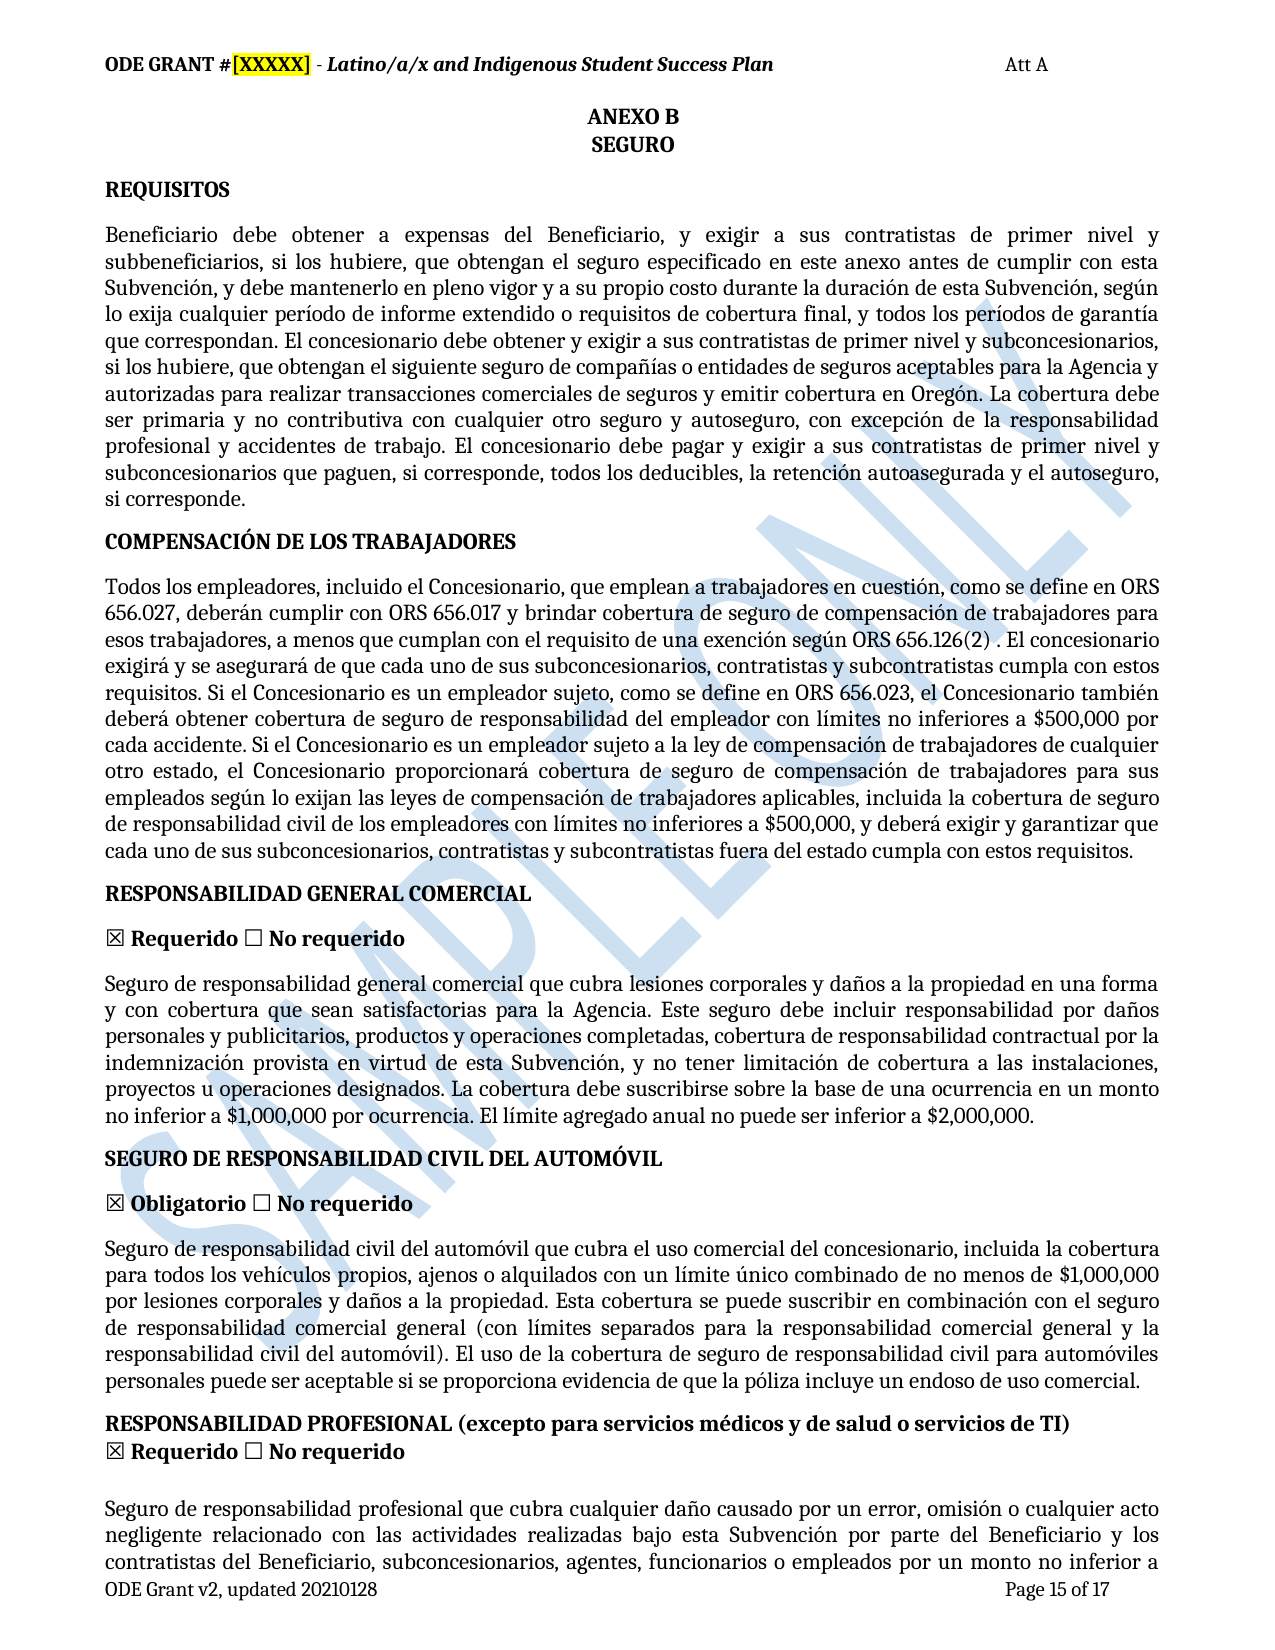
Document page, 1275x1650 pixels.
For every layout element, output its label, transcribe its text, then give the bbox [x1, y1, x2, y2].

text ☒ Requerido ☐ No requerido [105, 926, 1161, 952]
text COMPENSACIÓN DE LOS TRABAJADORES [105, 529, 1161, 555]
text RESPONSABILIDAD GENERAL COMERCIAL [105, 880, 1161, 907]
text REQUISITOS [105, 177, 1161, 203]
text Seguro de responsabilidad general comercial que cubra lesiones corporales y daños a la propiedad en una forma y con cobertura que sean satisfactorias para la Agencia. Este seguro debe incluir responsabilidad por daños personales y publicitarios, productos y operaciones completadas, cobertura de responsabilidad contractual por la indemnización provista en virtud de esta Subvención, y no tener limitación de cobertura a las instalaciones, proyectos u operaciones designados. La cobertura debe suscribirse sobre la base de una ocurrencia en un monto no inferior a $1,000,000 por ocurrencia. El límite agregado anual no puede ser inferior a $2,000,000. [105, 971, 1161, 1129]
text SEGURO DE RESPONSABILIDAD CIVIL DEL AUTOMÓVIL [105, 1145, 1161, 1172]
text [105, 1496, 1161, 1575]
text ☒ Obligatorio ☐ No requerido [105, 1191, 1161, 1217]
text ANEXO B SEGURO [105, 103, 1161, 158]
text Beneficiario debe obtener a expensas del Beneficiario, y exigir a sus contratistas de primer nivel y subbeneficiarios, si los hubiere, que obtengan el seguro especificado en este anexo antes de cumplir con esta Subvención, y debe mantenerlo en pleno vigor y a su propio costo durante la duración de esta Subvención, según lo exija cualquier período de informe extendido o requisitos de cobertura final, y todos los períodos de garantía que correspondan. El concesionario debe obtener y exigir a sus contratistas de primer nivel y subconcesionarios, si los hubiere, que obtengan el siguiente seguro de compañías o entidades de seguros aceptables para la Agencia y autorizadas para realizar transacciones comerciales de seguros y emitir cobertura en Oregón. La cobertura debe ser primaria y no contributiva con cualquier otro seguro y autoseguro, con excepción de la responsabilidad profesional y accidentes de trabajo. El concesionario debe pagar y exigir a sus contratistas de primer nivel y subconcesionarios que paguen, si corresponde, todos los deducibles, la retención autoasegurada y el autoseguro, si corresponde. [105, 222, 1161, 512]
text ☒ Requerido ☐ No requerido [105, 1439, 1161, 1465]
text RESPONSABILIDAD PROFESIONAL (excepto para servicios médicos y de salud o servicios de TI) [105, 1410, 1161, 1437]
text Todos los empleadores, incluido el Concesionario, que emplean a trabajadores en cuestión, como se define en ORS 656.027, deberán cumplir con ORS 656.017 y brindar cobertura de seguro de compensación de trabajadores para esos trabajadores, a menos que cumplan con el requisito de una exención según ORS 656.126(2) . El concesionario exigirá y se asegurará de que cada uno de sus subconcesionarios, contratistas y subcontratistas cumpla con estos requisitos. Si el Concesionario es un empleador sujeto, como se define en ORS 656.023, el Concesionario también deberá obtener cobertura de seguro de responsabilidad del empleador con límites no inferiores a $500,000 por cada accidente. Si el Concesionario es un empleador sujeto a la ley de compensación de trabajadores de cualquier otro estado, el Concesionario proporcionará cobertura de seguro de compensación de trabajadores para sus empleados según lo exijan las leyes de compensación de trabajadores aplicables, incluida la cobertura de seguro de responsabilidad civil de los empleadores con límites no inferiores a $500,000, y deberá exigir y garantizar que cada uno de sus subconcesionarios, contratistas y subcontratistas fuera del estado cumpla con estos requisitos. [105, 574, 1161, 864]
text Seguro de responsabilidad civil del automóvil que cubra el uso comercial del concesionario, incluida la cobertura para todos los vehículos propios, ajenos o alquilados con un límite único combinado de no menos de $1,000,000 por lesiones corporales y daños a la propiedad. Esta cobertura se puede suscribir en combinación con el seguro de responsabilidad comercial general (con límites separados para la responsabilidad comercial general y la responsabilidad civil del automóvil). El uso de la cobertura de seguro de responsabilidad civil para automóviles personales puede ser aceptable si se proporciona evidencia de que la póliza incluye un endoso de uso comercial. [105, 1236, 1161, 1394]
